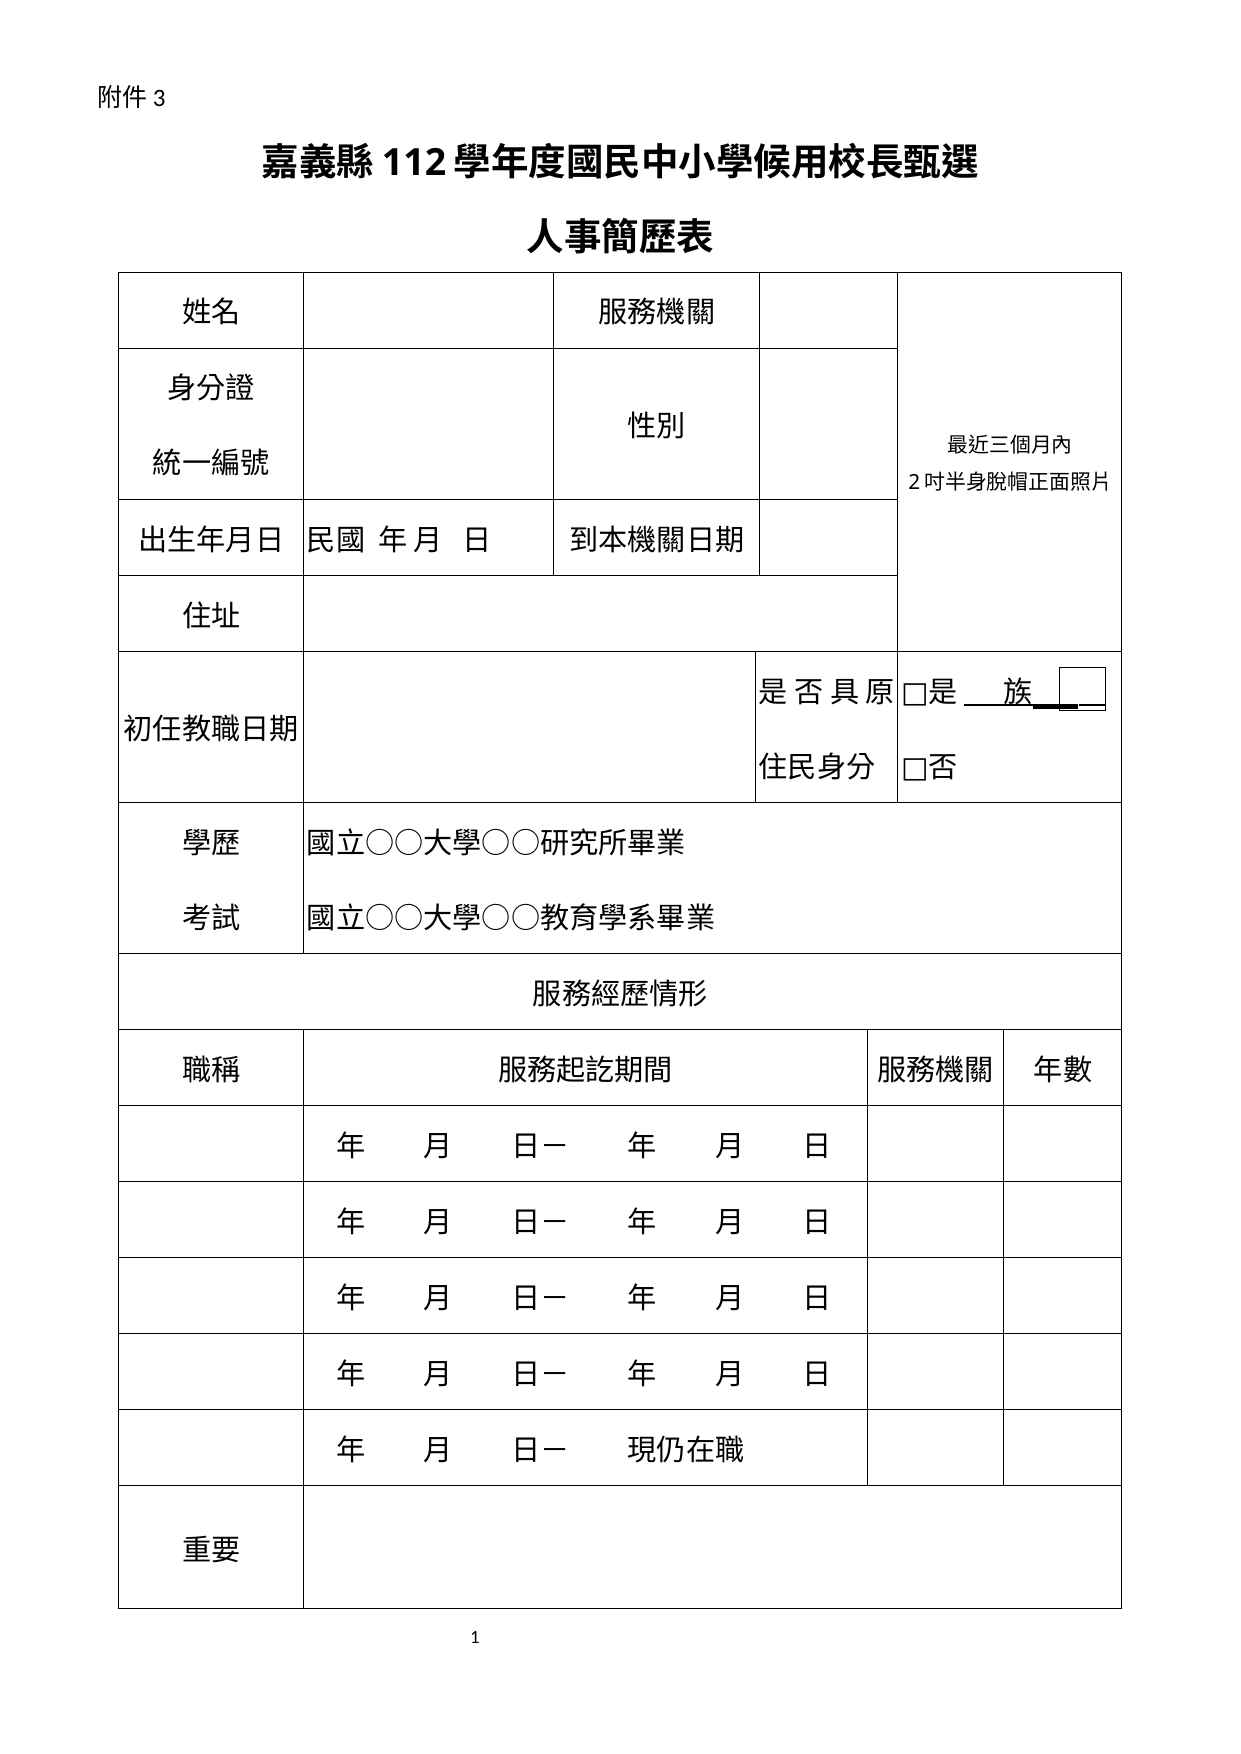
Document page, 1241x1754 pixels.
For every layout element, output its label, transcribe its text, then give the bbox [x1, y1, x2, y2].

table_cell 是否具原住民身分 [756, 652, 897, 802]
text 人事簡歷表 [83, 197, 1157, 272]
table_cell 年數 [1004, 1030, 1121, 1105]
table_cell [1004, 1334, 1121, 1409]
table_cell 服務起訖期間 [304, 1030, 867, 1105]
table_cell [1004, 1106, 1121, 1181]
table_header 最近三個月內 2吋半身脫帽正面照片 [898, 273, 1121, 651]
text 嘉義縣112學年度國民中小學候用校長甄選 [83, 122, 1157, 197]
table_cell 年 月 日－ 年 月 日 [304, 1334, 867, 1409]
table_cell 出生年月日 [119, 500, 303, 575]
table_cell [760, 500, 897, 575]
table_cell □是 族 □否 [898, 652, 1121, 802]
table_cell 到本機關日期 [554, 500, 759, 575]
table_cell [304, 576, 897, 651]
table_cell [119, 1182, 303, 1257]
table_cell [1004, 1182, 1121, 1257]
table_cell 年 月 日－ 年 月 日 [304, 1106, 867, 1181]
table_cell 住址 [119, 576, 303, 651]
table_cell [119, 1106, 303, 1181]
table_cell 身分證 統一編號 [119, 349, 303, 499]
table_cell [119, 1258, 303, 1333]
table_cell [760, 349, 897, 499]
table_cell 服務機關 [868, 1030, 1003, 1105]
table_cell 重要 工作 事蹟 （獎勵） [119, 1486, 303, 1608]
table_cell 性別 [554, 349, 759, 499]
table_cell [119, 1410, 303, 1485]
table_cell [868, 1182, 1003, 1257]
table_cell [868, 1106, 1003, 1181]
table_cell [304, 1486, 1121, 1608]
table_header [760, 273, 897, 348]
table_cell 職稱 [119, 1030, 303, 1105]
table_cell 年 月 日－ 年 月 日 [304, 1182, 867, 1257]
table_cell [1004, 1410, 1121, 1485]
table_cell [868, 1334, 1003, 1409]
table_cell 服務經歷情形 [119, 954, 1121, 1029]
table_header 姓名 [119, 273, 303, 348]
table_cell 年 月 日－ 現仍在職 [304, 1410, 867, 1485]
table_cell [304, 652, 755, 802]
table_cell [868, 1258, 1003, 1333]
table_cell 學歷 考試 [119, 803, 303, 953]
table_cell 國立○○大學○○研究所畢業 國立○○大學○○教育學系畢業 [304, 803, 1121, 953]
table_cell 年 月 日－ 年 月 日 [304, 1258, 867, 1333]
table_cell [868, 1410, 1003, 1485]
table_cell 初任教職日期 [119, 652, 303, 802]
table_header 服務機關 [554, 273, 759, 348]
table_cell [119, 1334, 303, 1409]
table_header [304, 273, 553, 348]
table_cell [304, 349, 553, 499]
table_cell 民國 年 月 日 [304, 500, 553, 575]
table_cell [1004, 1258, 1121, 1333]
